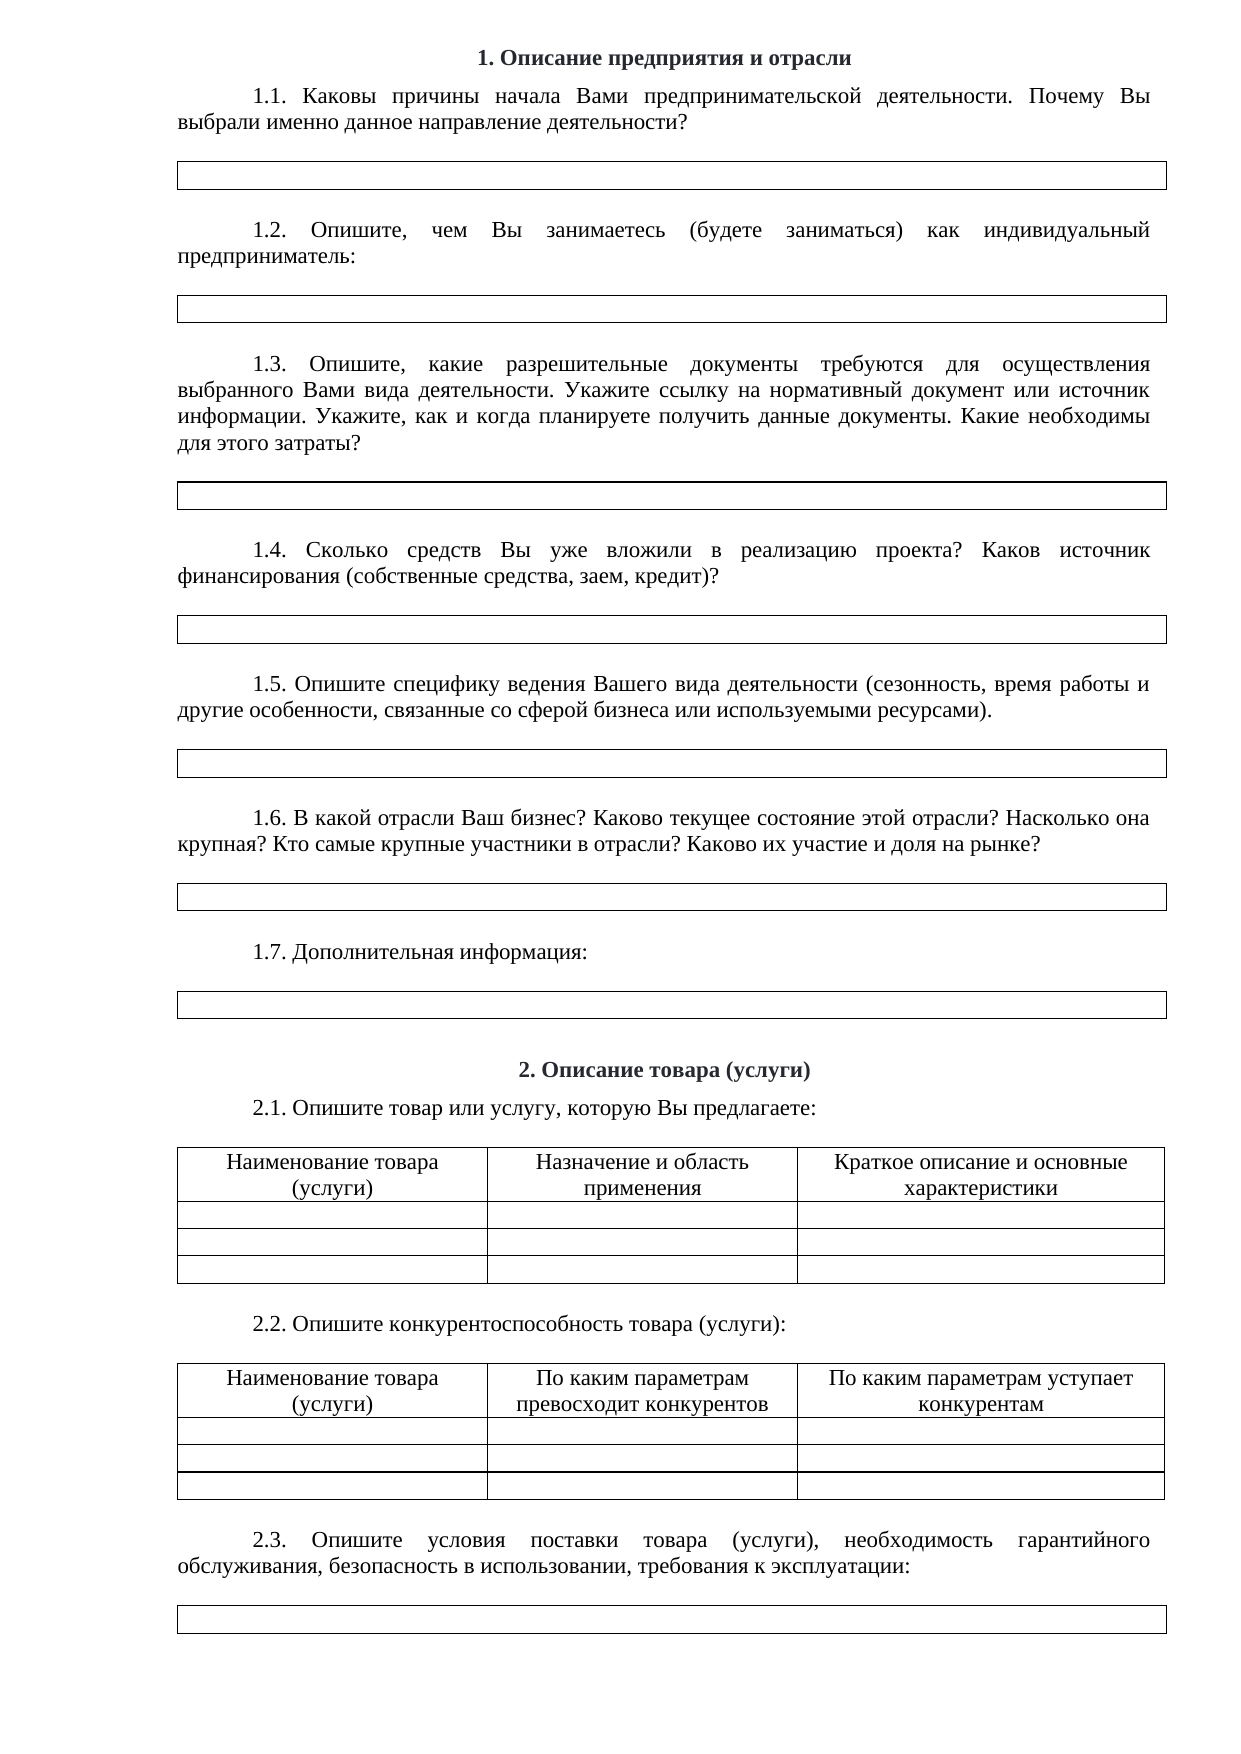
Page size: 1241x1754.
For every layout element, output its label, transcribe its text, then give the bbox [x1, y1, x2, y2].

text 1.6. В какой отрасли Ваш бизнес? Каково текущее состояние этой отрасли? Насколько она крупная? Кто самые крупные участники в отрасли? Каково их участие и доля на рынке? [177, 804, 1152, 857]
table_cell [178, 1202, 487, 1228]
text 2.2. Опишите конкурентоспособность товара (услуги): [177, 1310, 1152, 1337]
table_header [178, 992, 1166, 1018]
table_cell [798, 1473, 1164, 1499]
table_cell [178, 1445, 487, 1471]
text 1.1. Каковы причины начала Вами предпринимательской деятельности. Почему Вы выбрали именно данное направление деятельности? [177, 82, 1152, 135]
table_cell [488, 1229, 797, 1255]
table_header По каким параметрам превосходит конкурентов [488, 1364, 797, 1417]
table_cell [488, 1202, 797, 1228]
table_cell [178, 1229, 487, 1255]
table_cell [178, 1473, 487, 1499]
table_header Наименование товара (услуги) [178, 1148, 487, 1201]
table_cell [798, 1256, 1164, 1283]
table_header [178, 483, 1166, 509]
text 1.7. Дополнительная информация: [177, 938, 1152, 964]
table_header [178, 616, 1166, 643]
text 1.4. Сколько средств Вы уже вложили в реализацию проекта? Каков источник финансирования (собственные средства, заем, кредит)? [177, 536, 1152, 589]
text 1. Описание предприятия и отрасли [177, 44, 1152, 71]
table_cell [488, 1445, 797, 1471]
table_header По каким параметрам уступает конкурентам [798, 1364, 1164, 1417]
table_header [178, 750, 1166, 777]
table_cell [178, 1256, 487, 1283]
table_header Назначение и область применения [488, 1148, 797, 1201]
table_header [178, 162, 1166, 188]
table_cell [798, 1418, 1164, 1444]
table_cell [798, 1229, 1164, 1255]
text 2.1. Опишите товар или услугу, которую Вы предлагаете: [177, 1094, 1152, 1121]
table_header [178, 884, 1166, 910]
table_header Краткое описание и основные характеристики [798, 1148, 1164, 1201]
table_cell [798, 1202, 1164, 1228]
table_cell [178, 1418, 487, 1444]
table_header [178, 1606, 1166, 1633]
table_cell [488, 1418, 797, 1444]
table_cell [488, 1473, 797, 1499]
table_cell [798, 1445, 1164, 1471]
text 1.2. Опишите, чем Вы занимаетесь (будете заниматься) как индивидуальный предприниматель: [177, 216, 1152, 268]
table_header Наименование товара (услуги) [178, 1364, 487, 1417]
text 2. Описание товара (услуги) [177, 1057, 1152, 1083]
text 2.3. Опишите условия поставки товара (услуги), необходимость гарантийного обслуживания, безопасность в использовании, требования к эксплуатации: [177, 1526, 1152, 1579]
text 1.5. Опишите специфику ведения Вашего вида деятельности (сезонность, время работы и другие особенности, связанные со сферой бизнеса или используемыми ресурсами). [177, 670, 1152, 723]
text 1.3. Опишите, какие разрешительные документы требуются для осуществления выбранного Вами вида деятельности. Укажите ссылку на нормативный документ или источник информации. Укажите, как и когда планируете получить данные документы. Какие необходимы для этого затраты? [177, 350, 1152, 455]
table_cell [488, 1256, 797, 1283]
table_header [178, 296, 1166, 322]
